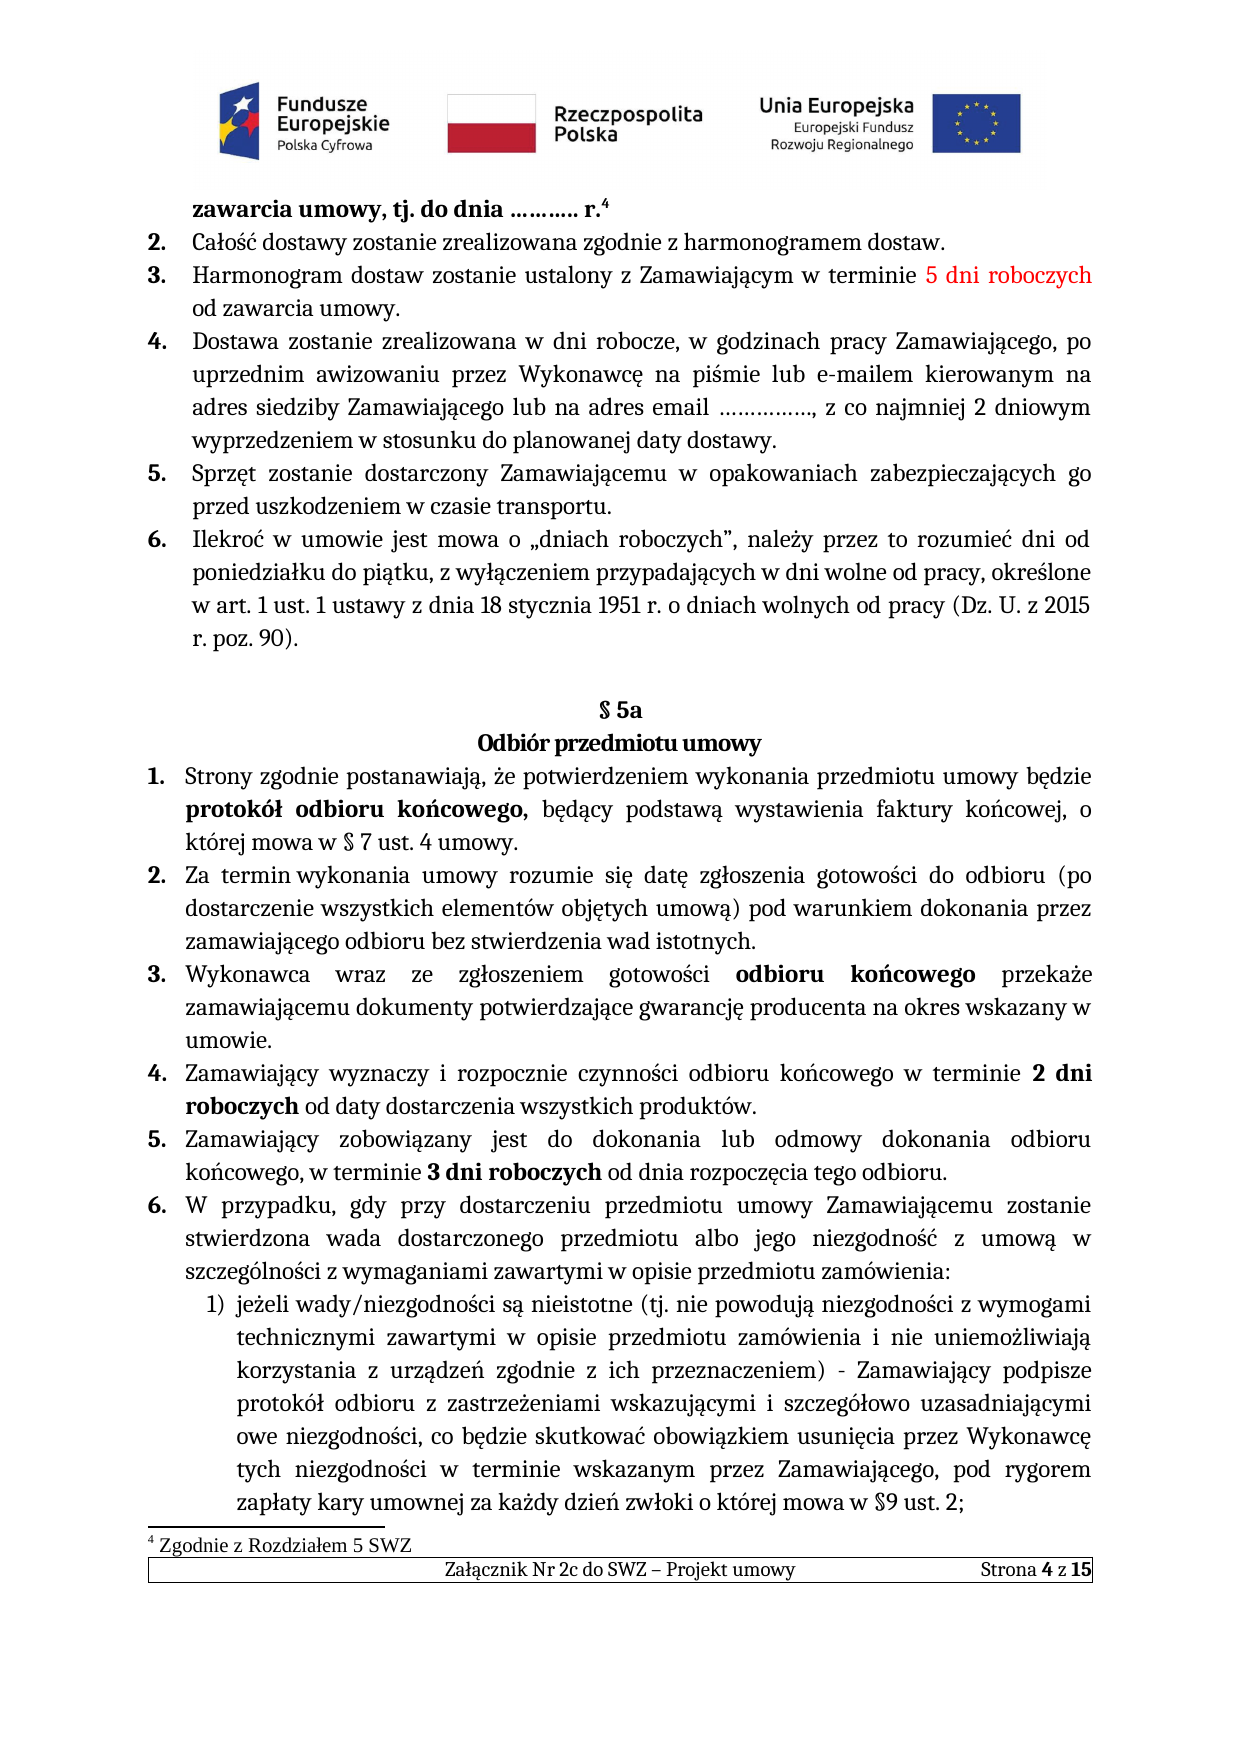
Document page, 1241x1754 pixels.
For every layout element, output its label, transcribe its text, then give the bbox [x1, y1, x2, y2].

list Za termin wykonania umowy rozumie się datę zgłoszenia gotowości do odbioru (po dostarczenie wszystkich elementów objętych umową) pod warunkiem dokonania przez zamawiającego odbioru bez stwierdzenia wad istotnych. [148, 861, 1092, 956]
text § 5a [148, 696, 1092, 724]
list Strony zgodnie postanawiają, że potwierdzeniem wykonania przedmiotu umowy będzie protokół odbioru końcowego, będący podstawą wystawienia faktury końcowej, o której mowa w § 7 ust. 4 umowy. [148, 762, 1092, 856]
list W przypadku, gdy przy dostarczeniu przedmiotu umowy Zamawiającemu zostanie stwierdzona wada dostarczonego przedmiotu albo jego niezgodność z umową w szczególności z wymaganiami zawartymi w opisie przedmiotu zamówienia: [148, 1191, 1092, 1286]
list Wykonawca jest zobowiązany wykonać zamówienie w terminie: do 30 dni od dnia zawarcia umowy, tj. do dnia ……….. r. [148, 195, 1092, 224]
picture [192, 50, 1048, 190]
list Dostawa zostanie zrealizowana w dni robocze, w godzinach pracy Zamawiającego, po uprzednim awizowaniu przez Wykonawcę na piśmie lub e-mailem kierowanym na adres siedziby Zamawiającego lub na adres email ……………, z co najmniej 2 dniowym wyprzedzeniem w stosunku do planowanej daty dostawy. [148, 327, 1092, 455]
list Zamawiający wyznaczy i rozpocznie czynności odbioru końcowego w terminie 2 dni roboczych od daty dostarczenia wszystkich produktów. [148, 1059, 1092, 1121]
list Zamawiający zobowiązany jest do dokonania lub odmowy dokonania odbioru końcowego, w terminie 3 dni roboczych od dnia rozpoczęcia tego odbioru. [148, 1125, 1092, 1187]
list Ilekroć w umowie jest mowa o „dniach roboczych”, należy przez to rozumieć dni od poniedziałku do piątku, z wyłączeniem przypadających w dni wolne od pracy, określone w art. 1 ust. 1 ustawy z dnia 18 stycznia 1951 r. o dniach wolnych od pracy (Dz. U. z 2015 r. poz. 90). [148, 525, 1092, 653]
text Odbiór przedmiotu umowy [148, 729, 1092, 757]
list Wykonawca wraz ze zgłoszeniem gotowości odbioru końcowego przekaże zamawiającemu dokumenty potwierdzające gwarancję producenta na okres wskazany w umowie. [148, 960, 1092, 1054]
list Harmonogram dostaw zostanie ustalony z Zamawiającym w terminie 5 dni roboczych od zawarcia umowy. [148, 261, 1092, 323]
list Sprzęt zostanie dostarczony Zamawiającemu w opakowaniach zabezpieczających go przed uszkodzeniem w czasie transportu. [148, 459, 1092, 521]
list jeżeli wady/niezgodności są nieistotne (tj. nie powodują niezgodności z wymogami technicznymi zawartymi w opisie przedmiotu zamówienia i nie uniemożliwiają korzystania z urządzeń zgodnie z ich przeznaczeniem) - Zamawiający podpisze protokół odbioru z zastrzeżeniami wskazującymi i szczegółowo uzasadniającymi owe niezgodności, co będzie skutkować obowiązkiem usunięcia przez Wykonawcę tych niezgodności w terminie wskazanym przez Zamawiającego, pod rygorem zapłaty kary umownej za każdy dzień zwłoki o której mowa w §9 ust. 2; [207, 1290, 1092, 1517]
list Całość dostawy zostanie zrealizowana zgodnie z harmonogramem dostaw. [148, 228, 1092, 257]
